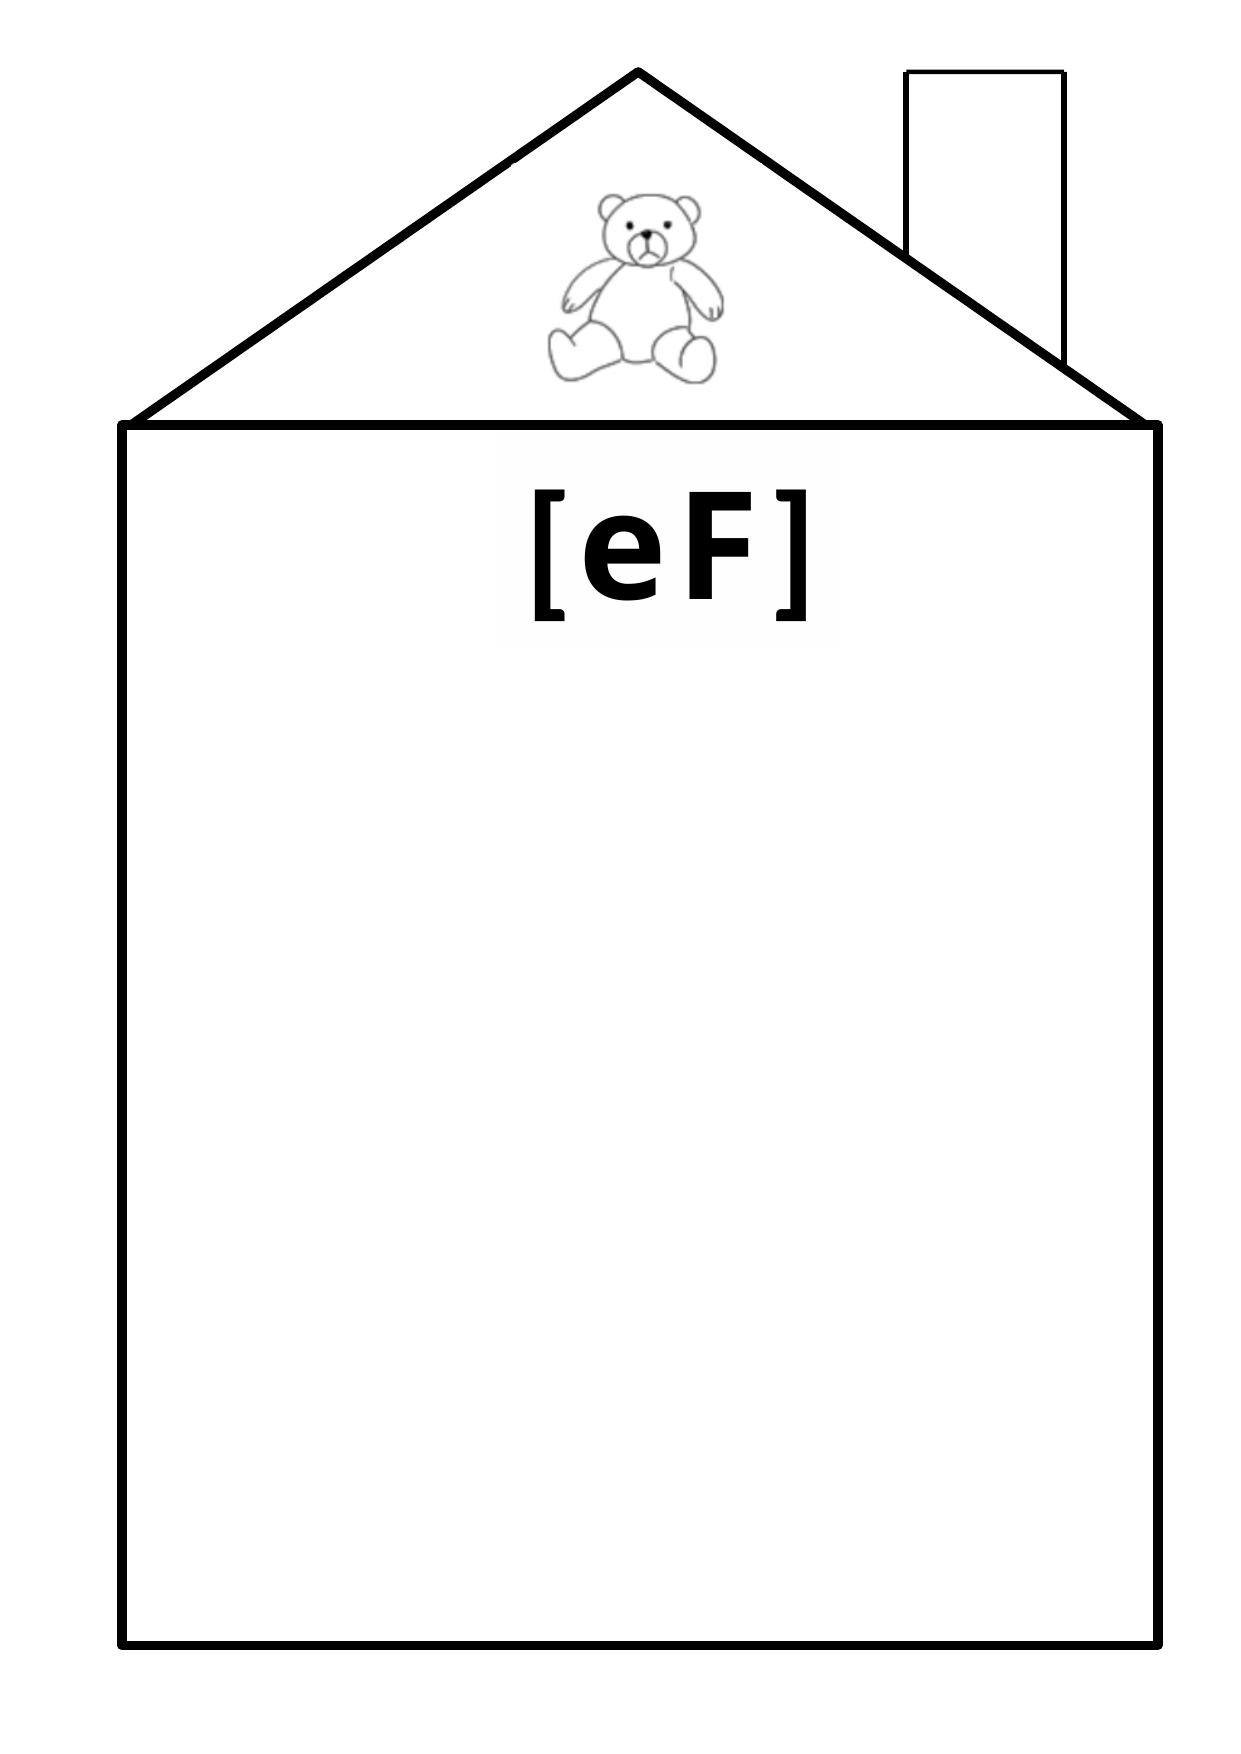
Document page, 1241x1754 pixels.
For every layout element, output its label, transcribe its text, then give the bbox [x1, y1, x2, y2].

text [eF] [524, 439, 1240, 643]
picture [511, 163, 762, 415]
